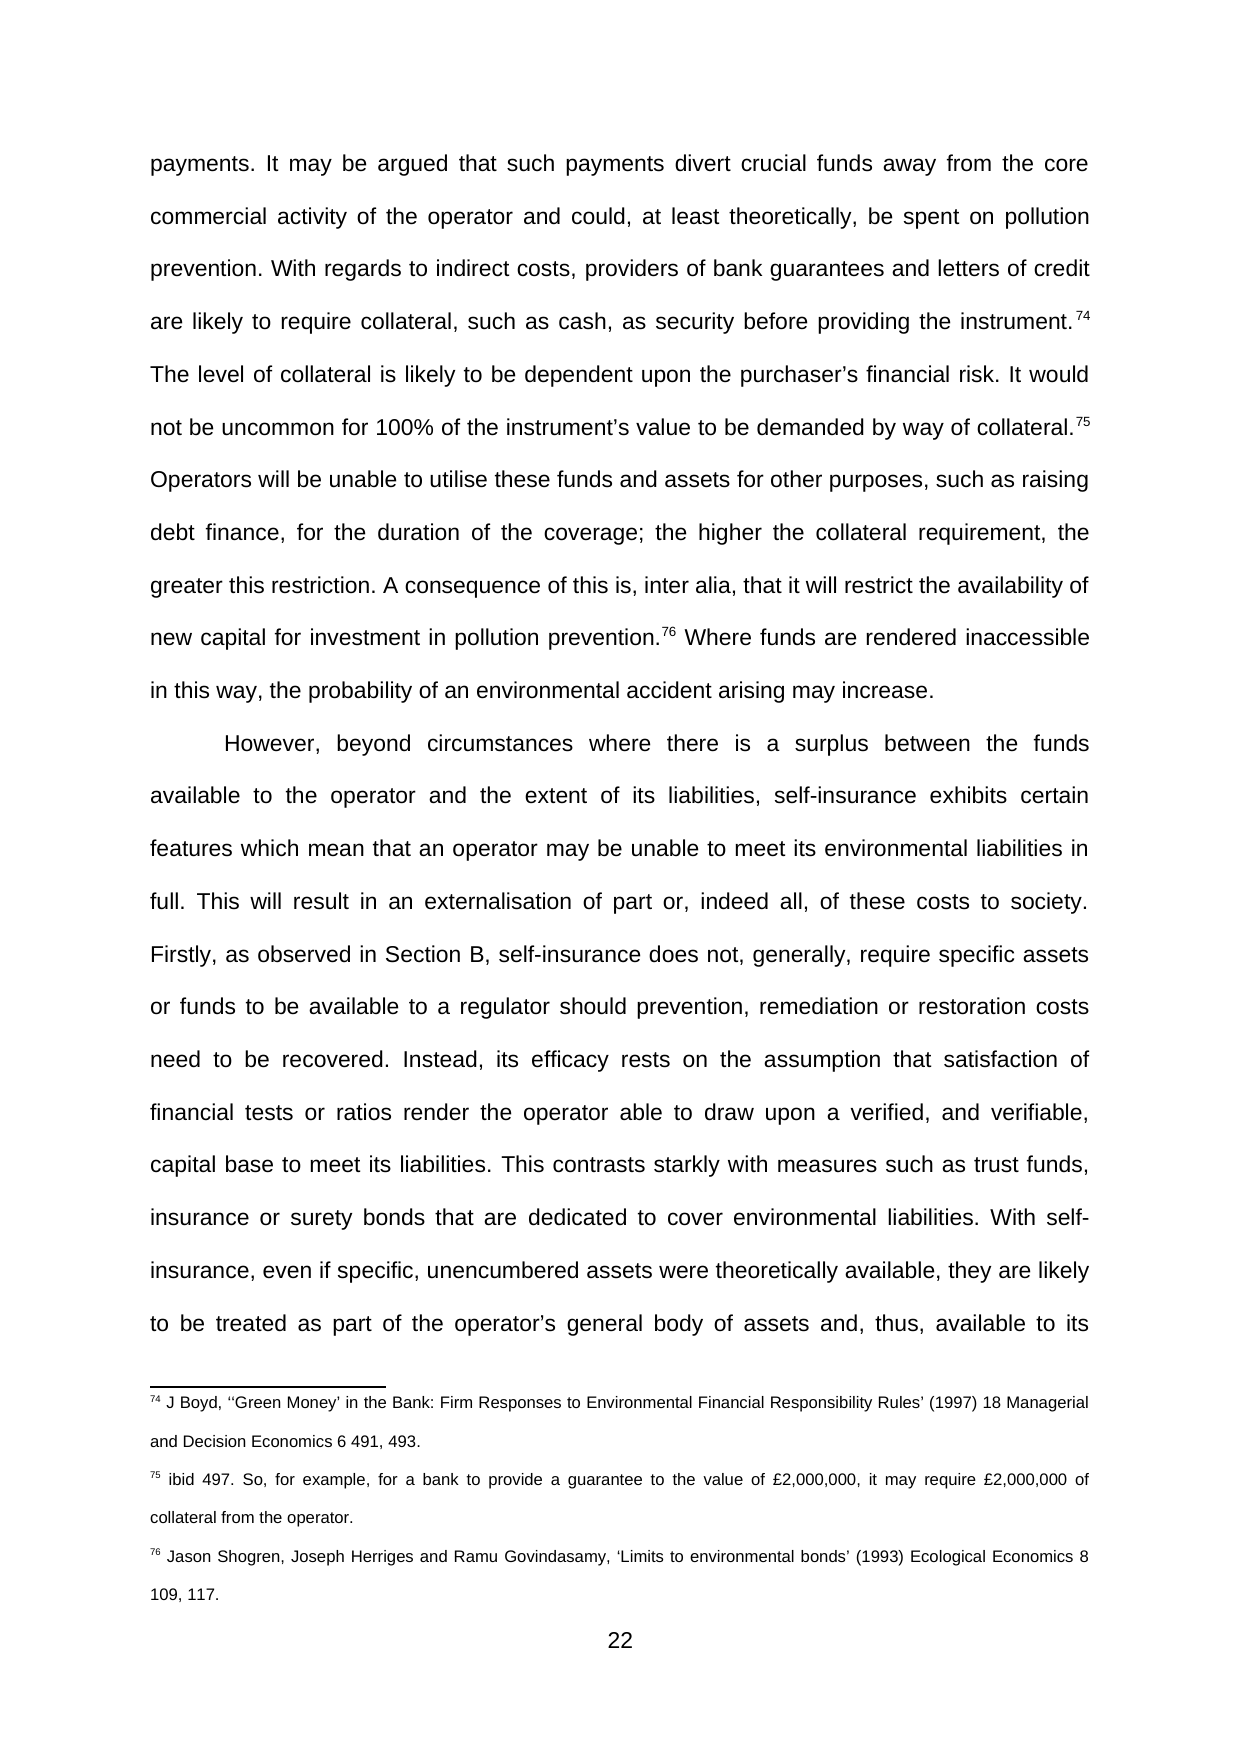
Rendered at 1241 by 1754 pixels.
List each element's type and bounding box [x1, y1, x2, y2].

text [150, 730, 1090, 1336]
text [150, 150, 1090, 703]
